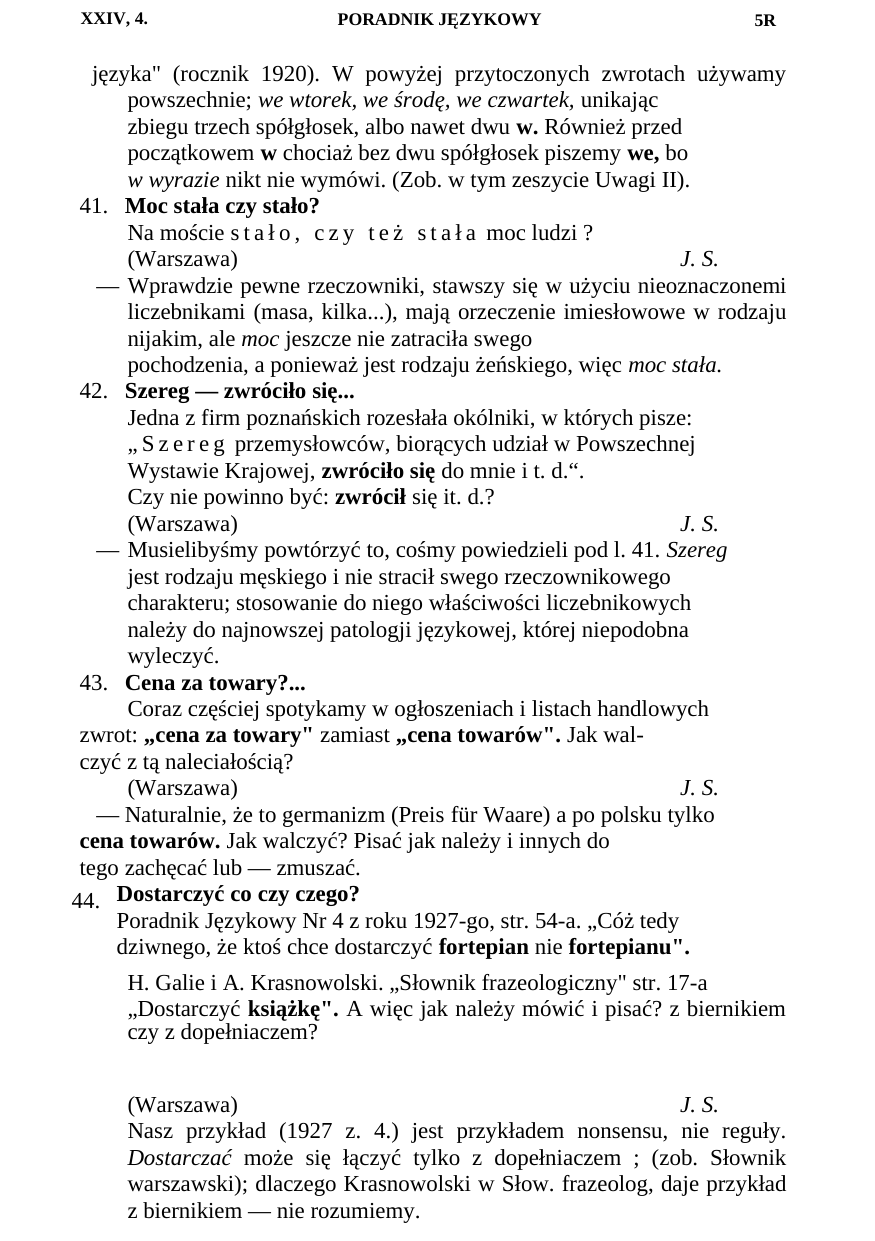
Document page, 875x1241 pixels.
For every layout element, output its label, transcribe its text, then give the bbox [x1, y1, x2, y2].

text 5R [754, 12, 776, 30]
text Jedna z firm poznańskich rozesłała okólniki, w których pisze: „Szereg przemysłowców, biorących udział w Powszechnej Wystawie Krajowej, zwróciło się do mnie i t. d.“. [127, 404, 787, 483]
text (Warszawa) J. S. [127, 774, 787, 801]
text Nasz przykład (1927 z. 4.) jest przykładem nonsensu, nie reguły. Dostarczać może się łączyć tylko z dopełniaczem ; (zob. Słownik warszawski); dlaczego Krasnowolski w Słow. frazeolog, daje przykład z biernikiem — nie rozumiemy. [127, 1118, 787, 1223]
list Wprawdzie pewne rzeczowniki, stawszy się w użyciu nieoznaczonemi liczebnikami (masa, kilka...), mają orzeczenie imiesłowowe w rodzaju nijakim, ale moc jeszcze nie zatraciła swego pochodzenia, a ponieważ jest rodzaju żeńskiego, więc moc stała. [96, 272, 787, 378]
text Coraz częściej spotykamy w ogłoszeniach i listach handlowych zwrot: „cena za towary" zamiast „cena towarów". Jak wal- czyć z tą naleciałością? [79, 695, 787, 774]
text H. Galie i A. Krasnowolski. „Słownik frazeologiczny" str. 17-a [127, 972, 708, 995]
list Cena za towary?... [79, 669, 787, 695]
list Musielibyśmy powtórzyć to, cośmy powiedzieli pod l. 41. Szereg jest rodzaju męskiego i nie stracił swego rzeczownikowego charakteru; stosowanie do niego właściwości liczebnikowych należy do najnowszej patologji językowej, której niepodobna wyleczyć. [96, 536, 787, 669]
text Poradnik Językowy Nr 4 z roku 1927-go, str. 54-a. „Cóż tedy dziwnego, że ktoś chce dostarczyć fortepian nie fortepianu". [116, 907, 787, 960]
text Dostarczyć co czy czego? [116, 880, 787, 907]
text (Warszawa) J. S. [127, 245, 787, 272]
text (Warszawa) J. S. [127, 510, 787, 536]
text 44. [71, 890, 100, 913]
text (Warszawa) J. S. [127, 1091, 787, 1118]
list Szereg — zwróciło się... [79, 378, 787, 404]
list Moc stała czy stało? [79, 192, 787, 219]
text Czy nie powinno być: zwrócił się it. d.? [127, 483, 787, 510]
list Naturalnie, że to germanizm (Preis für Waare) a po polsku tylko cena towarów. Jak walczyć? Pisać jak należy i innych do tego zachęcać lub — zmuszać. [79, 801, 787, 880]
text języka" (rocznik 1920). W powyżej przytoczonych zwrotach używamy powszechnie; we wtorek, we środę, we czwartek, unikając zbiegu trzech spółgłosek, albo nawet dwu w. Również przed początkowem w chociaż bez dwu spółgłosek piszemy we, bo w wyrazie nikt nie wymówi. (Zob. w tym zeszycie Uwagi II). [92, 60, 787, 192]
text Na moście stało, czy też stała moc ludzi ? [127, 219, 787, 245]
text „Dostarczyć książkę". A więc jak należy mówić i pisać? z biernikiem czy z dopełniaczem? [127, 998, 787, 1044]
text XXIV, 4. [80, 11, 148, 28]
text PORADNIK JĘZYKOWY [337, 11, 542, 29]
